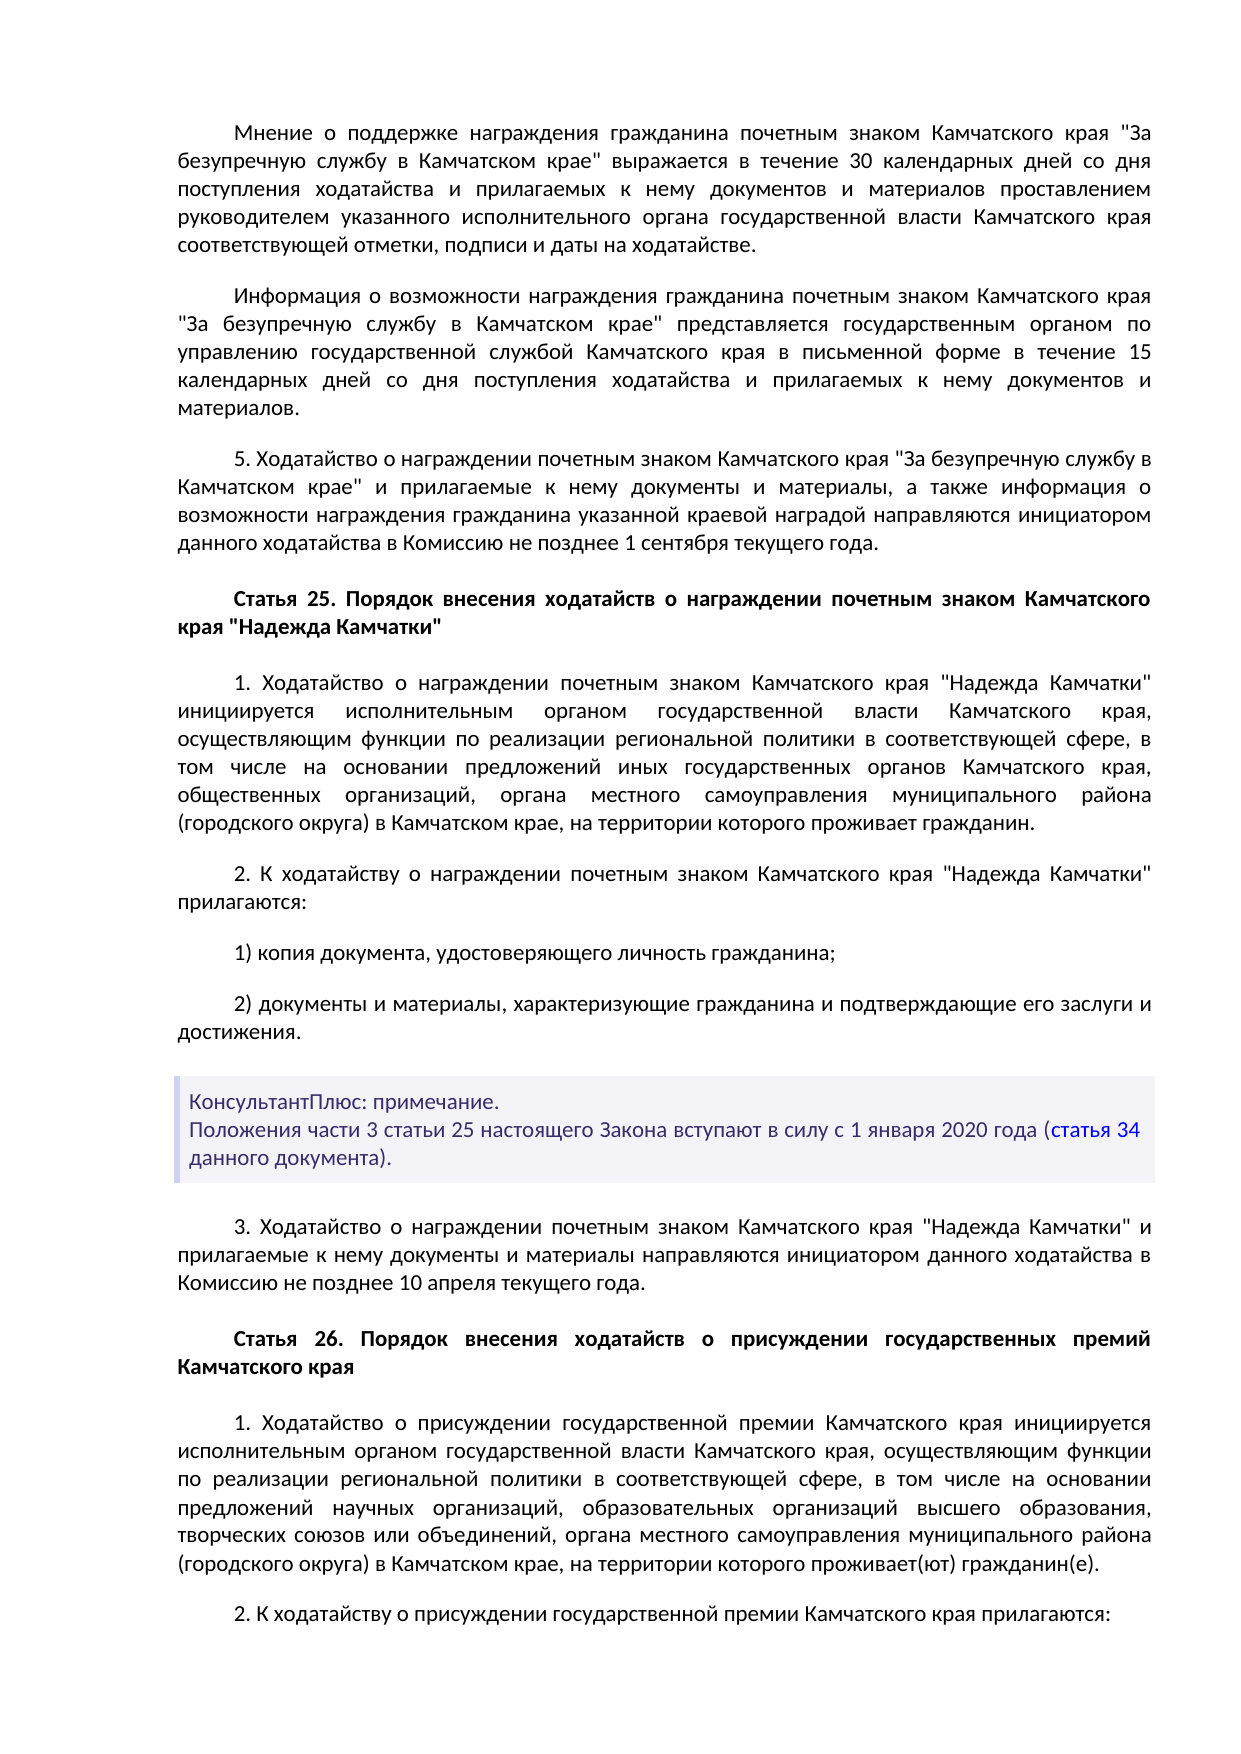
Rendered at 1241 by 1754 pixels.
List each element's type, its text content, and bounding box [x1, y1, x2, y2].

text 5. Ходатайство о награждении почетным знаком Камчатского края "За безупречную службу в Камчатском крае" и прилагаемые к нему документы и материалы, а также информация о возможности награждения гражданина указанной краевой наградой направляются инициатором данного ходатайства в Комиссию не позднее 1 сентября текущего года. [177, 444, 1152, 556]
text 2. К ходатайству о присуждении государственной премии Камчатского края прилагаются: [177, 1599, 1152, 1628]
text 1. Ходатайство о присуждении государственной премии Камчатского края инициируется исполнительным органом государственной власти Камчатского края, осуществляющим функции по реализации региональной политики в соответствующей сфере, в том числе на основании предложений научных организаций, образовательных организаций высшего образования, творческих союзов или объединений, органа местного самоуправления муниципального района (городского округа) в Камчатском крае, на территории которого проживает(ют) гражданин(е). [177, 1408, 1152, 1577]
title Статья 26. Порядок внесения ходатайств о присуждении государственных премий Камчатского края [177, 1324, 1152, 1381]
text 1. Ходатайство о награждении почетным знаком Камчатского края "Надежда Камчатки" инициируется исполнительным органом государственной власти Камчатского края, осуществляющим функции по реализации региональной политики в соответствующей сфере, в том числе на основании предложений иных государственных органов Камчатского края, общественных организаций, органа местного самоуправления муниципального района (городского округа) в Камчатском крае, на территории которого проживает гражданин. [177, 668, 1152, 836]
text Информация о возможности награждения гражданина почетным знаком Камчатского края "За безупречную службу в Камчатском крае" представляется государственным органом по управлению государственной службой Камчатского края в письменной форме в течение 15 календарных дней со дня поступления ходатайства и прилагаемых к нему документов и материалов. [177, 281, 1152, 421]
table_header КонсультантПлюс: примечание. Положения части 3 статьи 25 настоящего Закона вступают в силу с 1 января 2020 года (статья 34 данного документа). [180, 1076, 1149, 1183]
title Статья 25. Порядок внесения ходатайств о награждении почетным знаком Камчатского края "Надежда Камчатки" [177, 584, 1152, 640]
text 2) документы и материалы, характеризующие гражданина и подтверждающие его заслуги и достижения. [177, 989, 1152, 1045]
text Мнение о поддержке награждения гражданина почетным знаком Камчатского края "За безупречную службу в Камчатском крае" выражается в течение 30 календарных дней со дня поступления ходатайства и прилагаемых к нему документов и материалов проставлением руководителем указанного исполнительного органа государственной власти Камчатского края соответствующей отметки, подписи и даты на ходатайстве. [177, 118, 1152, 258]
text 2. К ходатайству о награждении почетным знаком Камчатского края "Надежда Камчатки" прилагаются: [177, 859, 1152, 915]
text 3. Ходатайство о награждении почетным знаком Камчатского края "Надежда Камчатки" и прилагаемые к нему документы и материалы направляются инициатором данного ходатайства в Комиссию не позднее 10 апреля текущего года. [177, 1212, 1152, 1296]
text 1) копия документа, удостоверяющего личность гражданина; [177, 938, 1152, 966]
